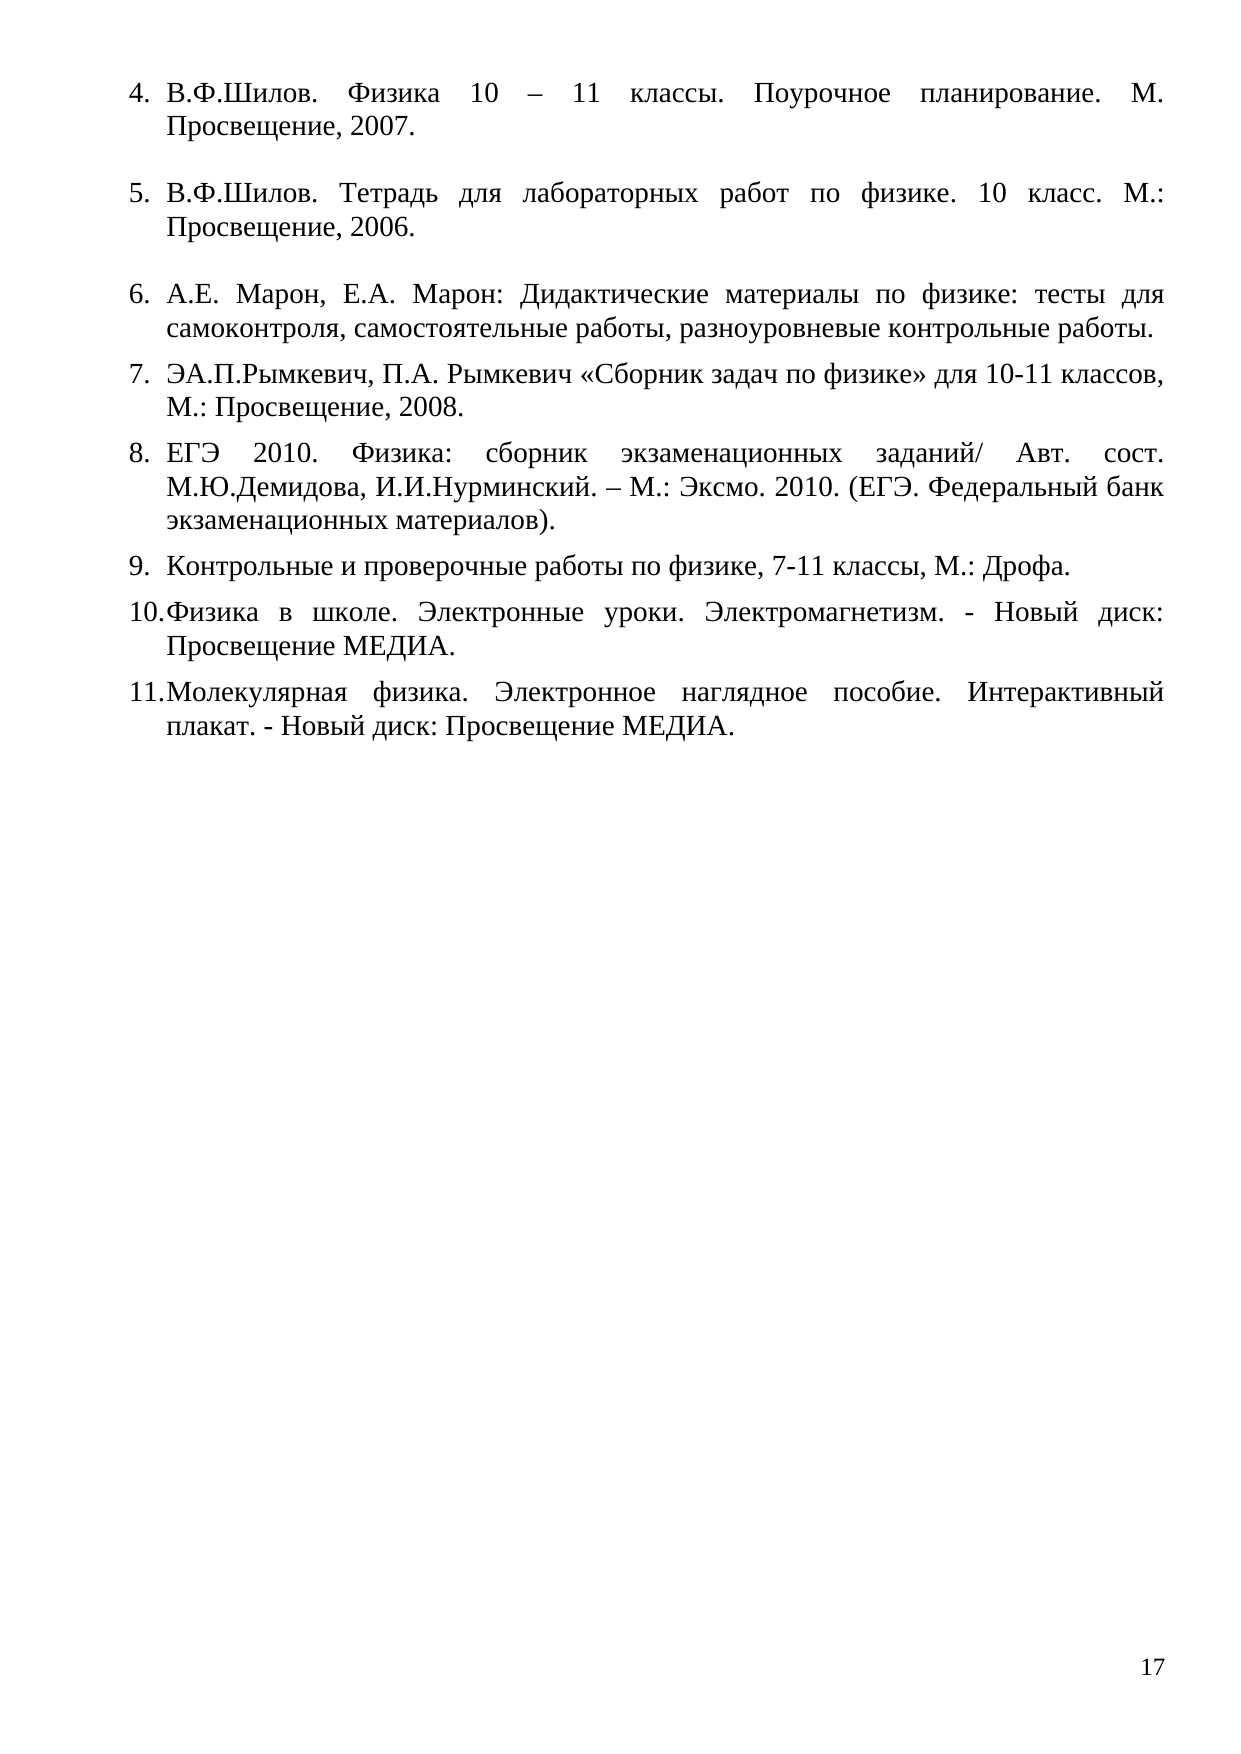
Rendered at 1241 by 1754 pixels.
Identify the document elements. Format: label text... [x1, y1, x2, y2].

list В.Ф.Шилов. Физика 10 – 11 классы. Поурочное планирование. М. Просвещение, 2007. [128, 75, 1165, 142]
list Молекулярная физика. Электронное наглядное пособие. Интерактивный плакат. - Новый диск: Просвещение МЕДИА. [128, 674, 1165, 741]
list ЭА.П.Рымкевич, П.А. Рымкевич «Сборник задач по физике» для 10-11 классов, М.: Просвещение, 2008. [128, 356, 1165, 423]
list Физика в школе. Электронные уроки. Электромагнетизм. - Новый диск: Просвещение МЕДИА. [128, 594, 1165, 662]
list ЕГЭ 2010. Физика: сборник экзаменационных заданий/ Авт. сост. М.Ю.Демидова, И.И.Нурминский. – М.: Эксмо. 2010. (ЕГЭ. Федеральный банк экзаменационных материалов). [128, 435, 1165, 536]
list Контрольные и проверочные работы по физике, 7-11 классы, М.: Дрофа. [128, 548, 1165, 582]
list А.Е. Марон, Е.А. Марон: Дидактические материалы по физике: тесты для самоконтроля, самостоятельные работы, разноуровневые контрольные работы. [128, 276, 1165, 343]
list В.Ф.Шилов. Тетрадь для лабораторных работ по физике. 10 класс. М.: Просвещение, 2006. [128, 176, 1165, 243]
